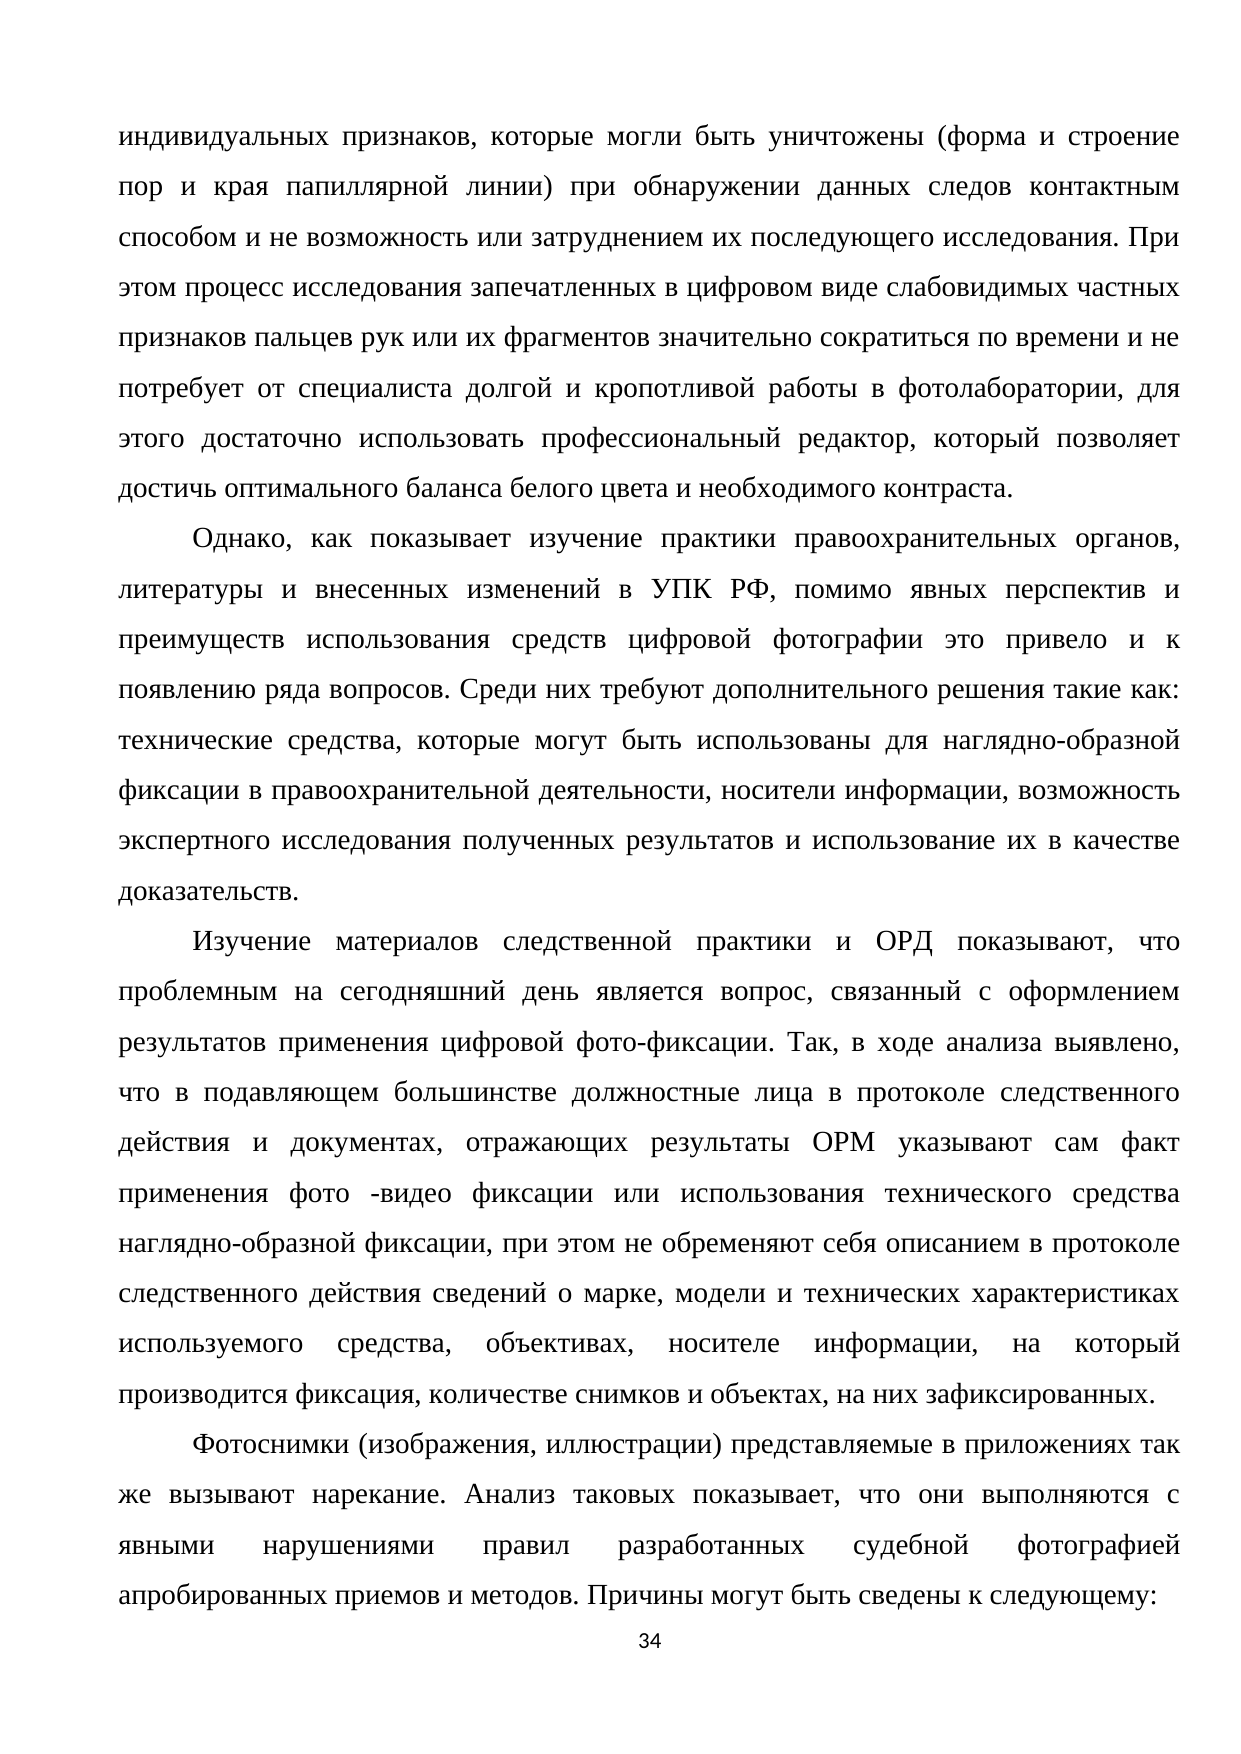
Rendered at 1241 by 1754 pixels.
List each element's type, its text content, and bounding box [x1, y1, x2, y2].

text Изучение материалов следственной практики и ОРД показывают, что проблемным на сегодняшний день является вопрос, связанный с оформлением результатов применения цифровой фото-фиксации. Так, в ходе анализа выявлено, что в подавляющем большинстве должностные лица в протоколе следственного действия и документах, отражающих результаты ОРМ указывают сам факт применения фото -видео фиксации или использования технического средства наглядно-образной фиксации, при этом не обременяют себя описанием в протоколе следственного действия сведений о марке, модели и технических характеристиках используемого средства, объективах, носителе информации, на который производится фиксация, количестве снимков и объектах, на них зафиксированных. [118, 923, 1181, 1409]
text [118, 118, 1181, 504]
text Фотоснимки (изображения, иллюстрации) представляемые в приложениях так же вызывают нарекание. Анализ таковых показывает, что они выполняются с явными нарушениями правил разработанных судебной фотографией апробированных приемов и методов. Причины могут быть сведены к следующему: [118, 1426, 1181, 1611]
text Однако, как показывает изучение практики правоохранительных органов, литературы и внесенных изменений в УПК РФ, помимо явных перспектив и преимуществ использования средств цифровой фотографии это привело и к появлению ряда вопросов. Среди них требуют дополнительного решения такие как: технические средства, которые могут быть использованы для наглядно-образной фиксации в правоохранительной деятельности, носители информации, возможность экспертного исследования полученных результатов и использование их в качестве доказательств. [118, 521, 1181, 906]
